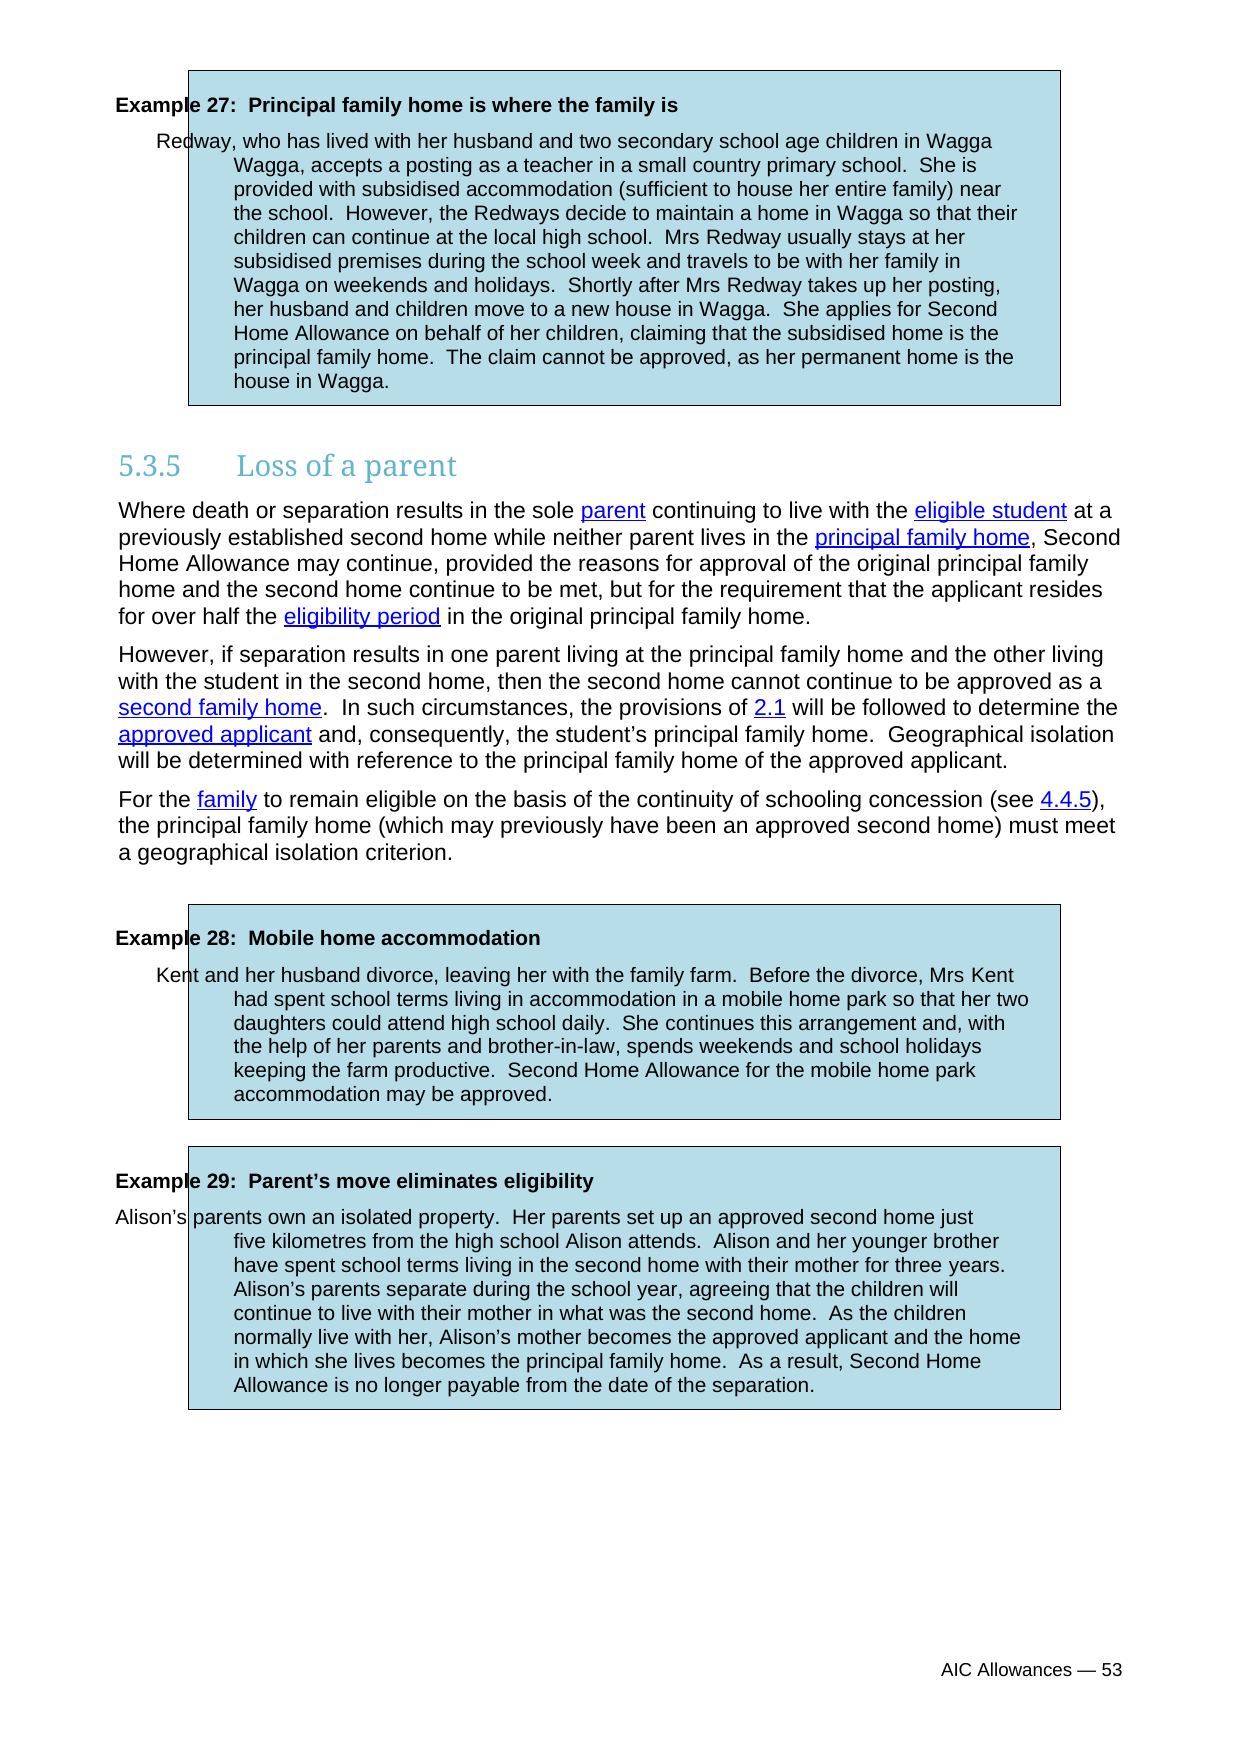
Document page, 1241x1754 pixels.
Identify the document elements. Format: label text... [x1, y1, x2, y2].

text For the family to remain eligible on the basis of the continuity of schooling concession (see 4.4.5), the principal family home (which may previously have been an approved second home) must meet a geographical isolation criterion. [118, 786, 1122, 865]
subtitle 5.3.5 Loss of a parent [118, 445, 1122, 485]
table_header Example 28: Mobile home accommodation Mrs Kent and her husband divorce, leaving her with the family farm. Before the divorce, Mrs Kent had spent school terms living in accommodation in a mobile home park so that her two daughters could attend high school daily. She continues this arrangement and, with the help of her parents and brother-in-law, spends weekends and school holidays keeping the farm productive. Second Home Allowance for the mobile home park accommodation may be approved. [189, 905, 1060, 1119]
table_header Example 29: Parent’s move eliminates eligibility Alison’s parents own an isolated property. Her parents set up an approved second home just five kilometres from the high school Alison attends. Alison and her younger brother have spent school terms living in the second home with their mother for three years. Alison’s parents separate during the school year, agreeing that the children will continue to live with their mother in what was the second home. As the children normally live with her, Alison’s mother becomes the approved applicant and the home in which she lives becomes the principal family home. As a result, Second Home Allowance is no longer payable from the date of the separation. [189, 1147, 1060, 1409]
text Where death or separation results in the sole parent continuing to live with the eligible student at a previously established second home while neither parent lives in the principal family home, Second Home Allowance may continue, provided the reasons for approval of the original principal family home and the second home continue to be met, but for the requirement that the applicant resides for over half the eligibility period in the original principal family home. [118, 497, 1122, 629]
text However, if separation results in one parent living at the principal family home and the other living with the student in the second home, then the second home cannot continue to be approved as a second family home. In such circumstances, the provisions of 2.1 will be followed to determine the approved applicant and, consequently, the student’s principal family home. Geographical isolation will be determined with reference to the principal family home of the approved applicant. [118, 641, 1122, 773]
table_header Example 27: Principal family home is where the family is Mrs Redway, who has lived with her husband and two secondary school age children in Wagga Wagga, accepts a posting as a teacher in a small country primary school. She is provided with subsidised accommodation (sufficient to house her entire family) near the school. However, the Redways decide to maintain a home in Wagga so that their children can continue at the local high school. Mrs Redway usually stays at her subsidised premises during the school week and travels to be with her family in Wagga on weekends and holidays. Shortly after Mrs Redway takes up her posting, her husband and children move to a new house in Wagga. She applies for Second Home Allowance on behalf of her children, claiming that the subsidised home is the principal family home. The claim cannot be approved, as her permanent home is the house in Wagga. [189, 71, 1060, 405]
